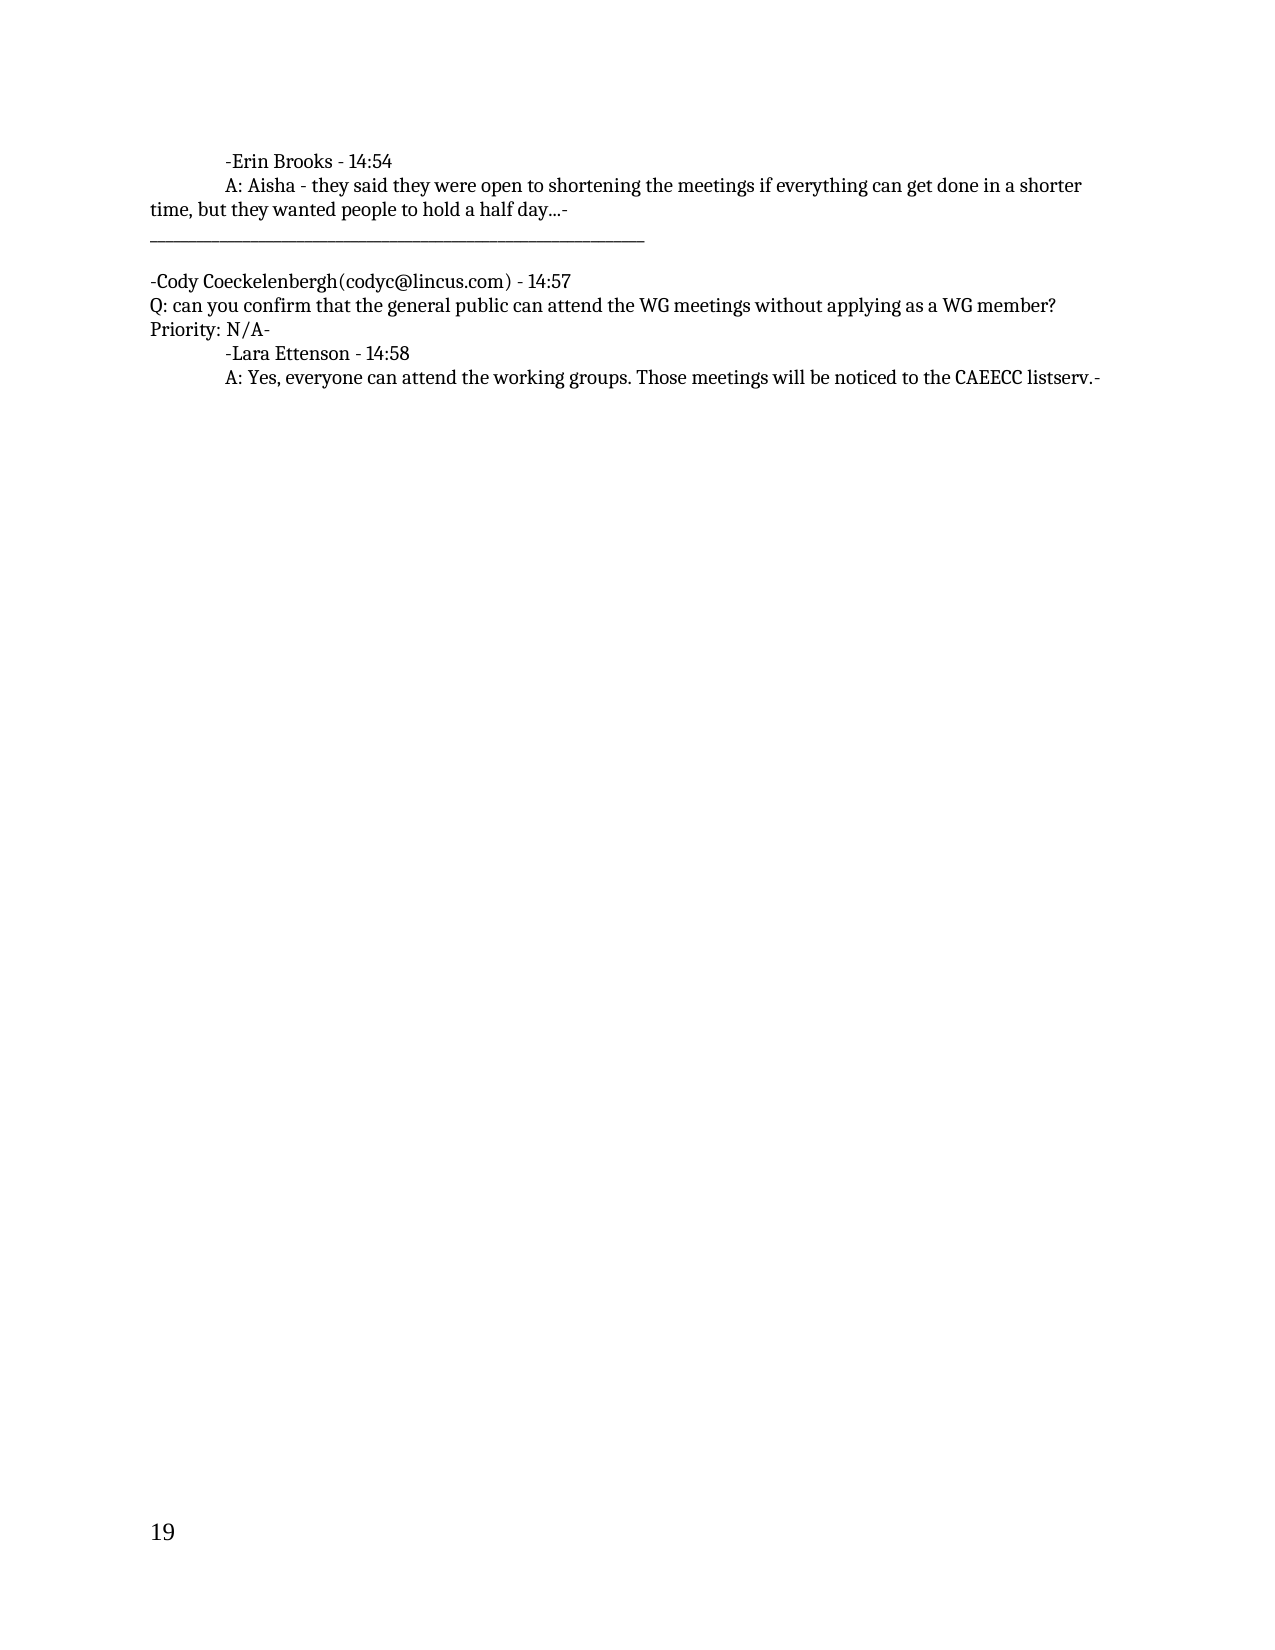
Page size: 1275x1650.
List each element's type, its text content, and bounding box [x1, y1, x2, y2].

text A: Yes, everyone can attend the working groups. Those meetings will be noticed to the CAEECC listserv.- [150, 366, 1125, 389]
text -Lara Ettenson - 14:58 [150, 342, 1125, 366]
text Priority: N/A- [150, 318, 1125, 342]
text ________________________________________________________________ [150, 222, 1125, 246]
text -Erin Brooks - 14:54 [150, 150, 1125, 174]
text -Cody Coeckelenbergh(codyc@lincus.com) - 14:57 [150, 270, 1125, 294]
text Q: can you confirm that the general public can attend the WG meetings without applying as a WG member? [150, 294, 1125, 318]
